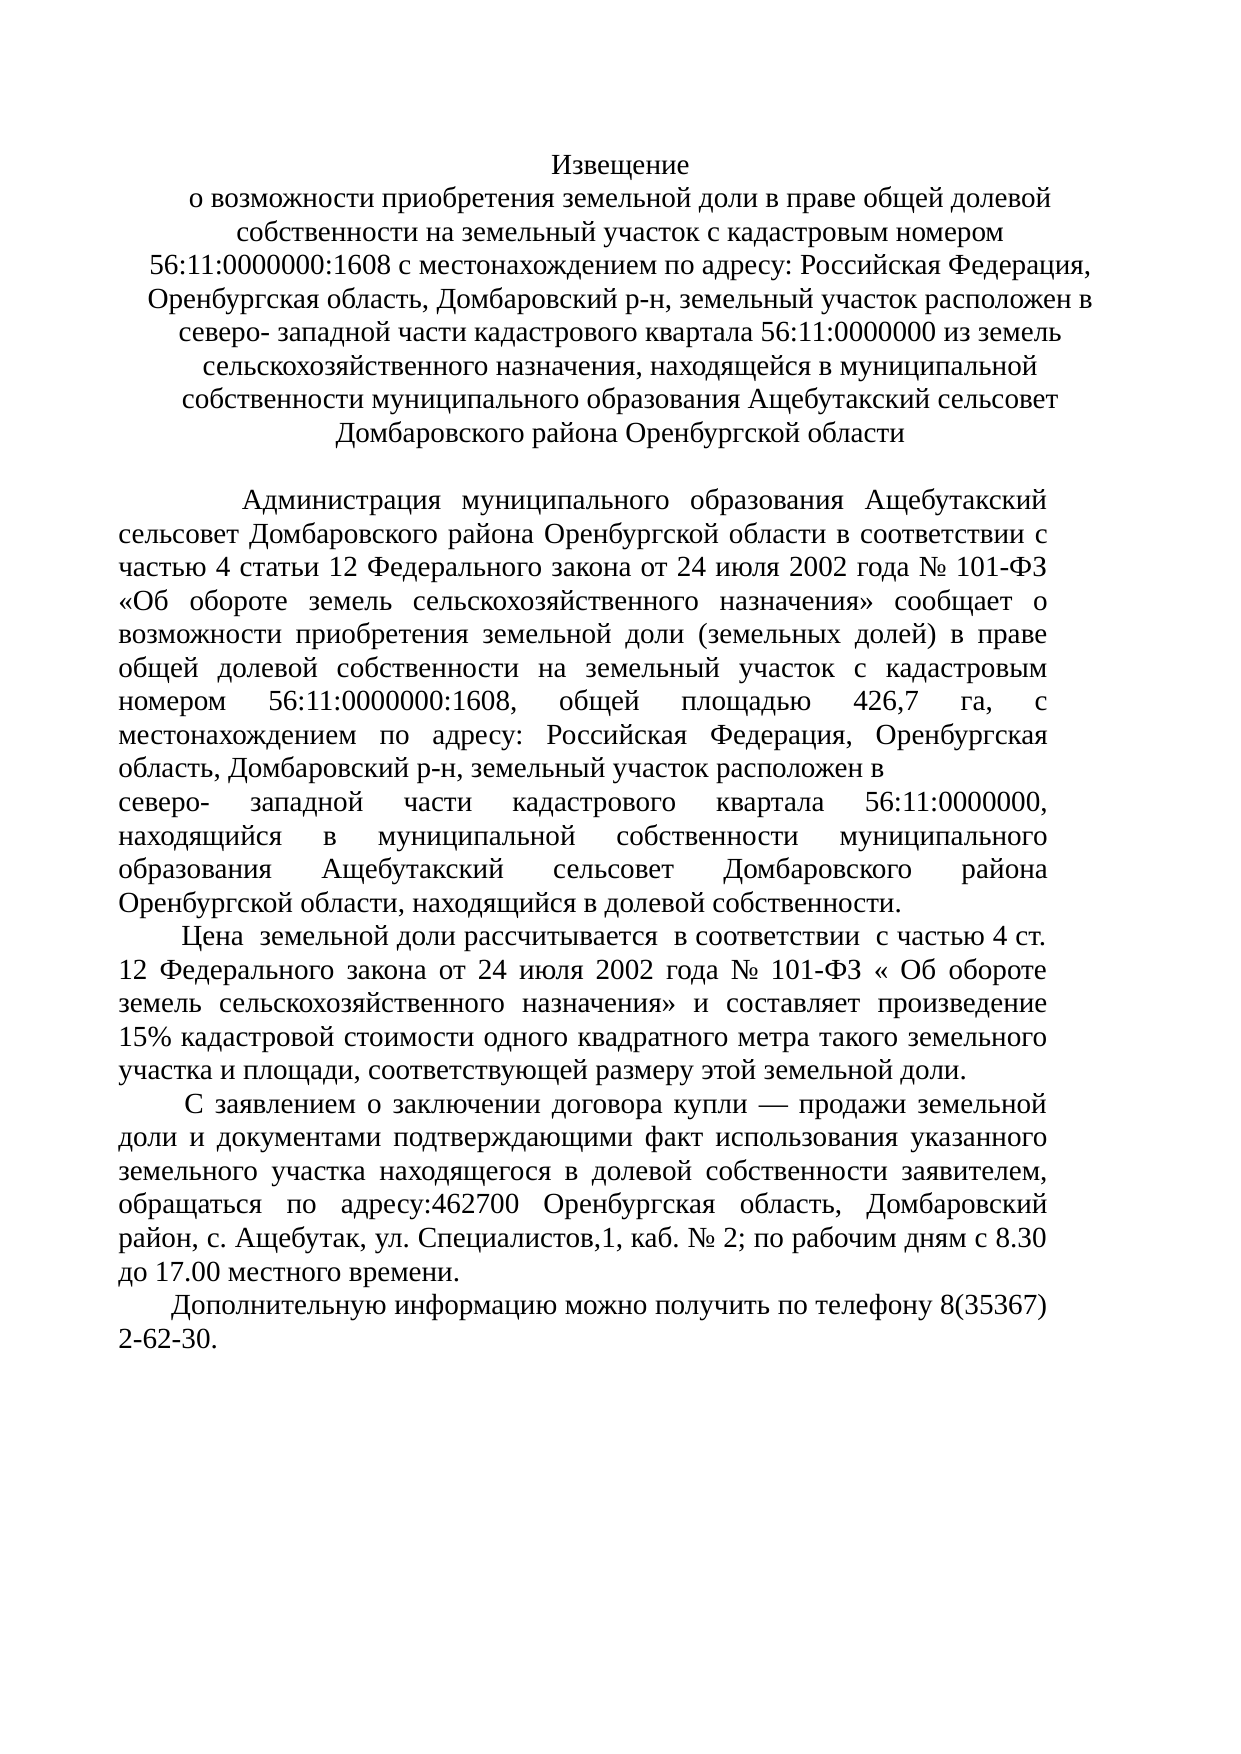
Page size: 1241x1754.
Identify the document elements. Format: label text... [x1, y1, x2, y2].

text северо- западной части кадастрового квартала 56:11:0000000 из земель сельскохозяйственного назначения, находящейся в муниципальной собственности муниципального образования Ащебутакский сельсовет Домбаровского района Оренбургской области [118, 314, 1122, 449]
text Дополнительную информацию можно получить по телефону 8(35367) 2-62-30. [118, 1287, 1048, 1354]
text С заявлением о заключении договора купли — продажи земельной доли и документами подтверждающими факт использования указанного земельного участка находящегося в долевой собственности заявителем, обращаться по адресу:462700 Оренбургская область, Домбаровский район, с. Ащебутак, ул. Специалистов,1, каб. № 2; по рабочим дням с 8.30 до 17.00 местного времени. [118, 1086, 1048, 1287]
text Администрация муниципального образования Ащебутакский сельсовет Домбаровского района Оренбургской области в соответствии с частью 4 статьи 12 Федерального закона от 24 июля 2002 года № 101-ФЗ «Об обороте земель сельскохозяйственного назначения» сообщает о возможности приобретения земельной доли (земельных долей) в праве общей долевой собственности на земельный участок с кадастровым номером 56:11:0000000:1608, общей площадью 426,7 га, с местонахождением по адресу: Российская Федерация, Оренбургская область, Домбаровский р-н, земельный участок расположен в [118, 482, 1048, 784]
text о возможности приобретения земельной доли в праве общей долевой собственности на земельный участок с кадастровым номером 56:11:0000000:1608 с местонахождением по адресу: Российская Федерация, Оренбургская область, Домбаровский р-н, земельный участок расположен в [118, 180, 1122, 314]
text северо- западной части кадастрового квартала 56:11:0000000, находящийся в муниципальной собственности муниципального образования Ащебутакский сельсовет Домбаровского района Оренбургской области, находящийся в долевой собственности. [118, 784, 1048, 918]
text Извещение [118, 147, 1122, 180]
text Цена земельной доли рассчитывается в соответствии с частью 4 ст. 12 Федерального закона от 24 июля 2002 года № 101-ФЗ « Об обороте земель сельскохозяйственного назначения» и составляет произведение 15% кадастровой стоимости одного квадратного метра такого земельного участка и площади, соответствующей размеру этой земельной доли. [118, 918, 1048, 1086]
